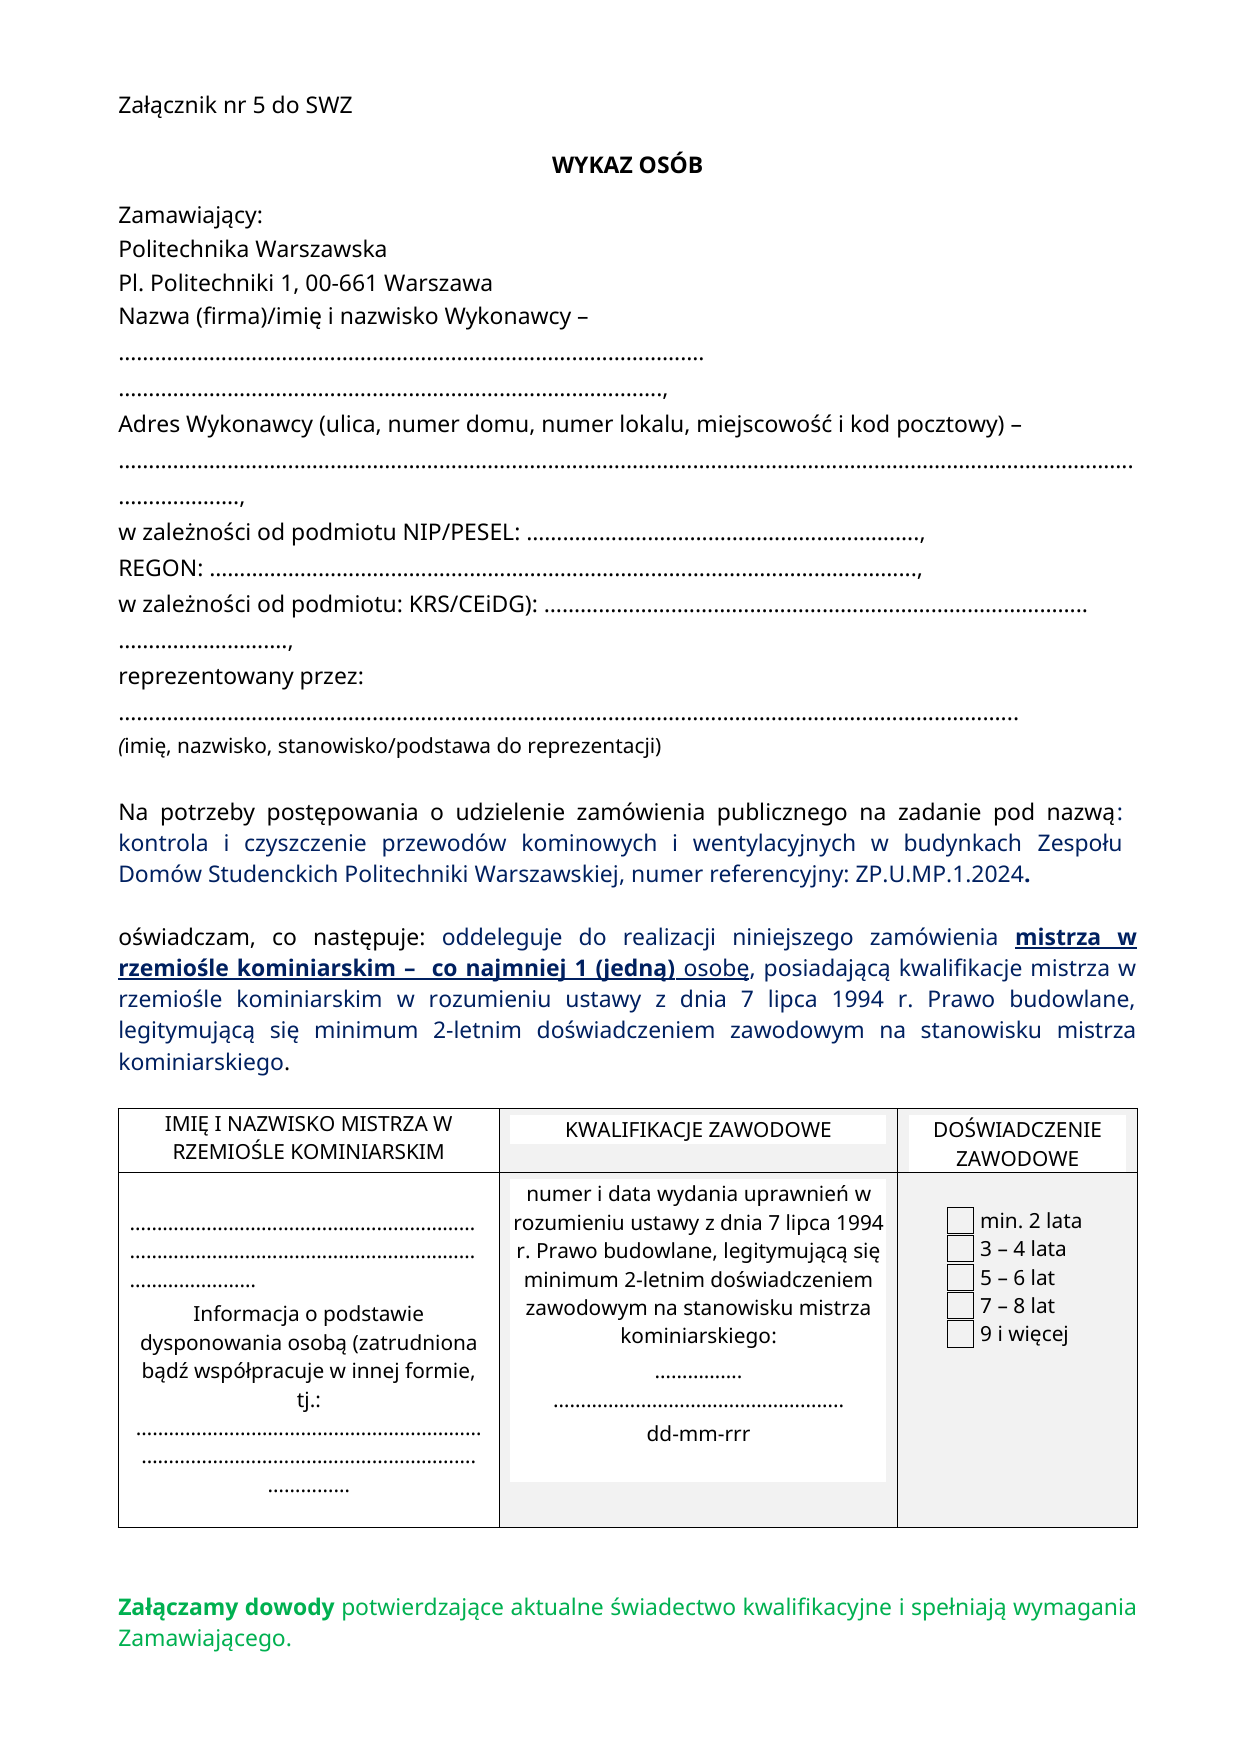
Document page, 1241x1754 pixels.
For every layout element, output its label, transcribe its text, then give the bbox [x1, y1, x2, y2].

text …………………………………………………………………………………….………………………………………………………………….……….…., [118, 336, 1137, 403]
text REGON: …………………………………….………………………………………………………..……..., [118, 552, 1137, 583]
text Nazwa (firma)/imię i nazwisko Wykonawcy – [118, 300, 1137, 332]
text Adres Wykonawcy (ulica, numer domu, numer lokalu, miejscowość i kod pocztowy) – [118, 408, 1137, 439]
text Załącznik nr 5 do SWZ [118, 89, 1137, 120]
table_cell min. 2 lata 3 – 4 lata 5 – 6 lat 7 – 8 lat 9 i więcej [898, 1173, 1137, 1527]
text Politechnika Warszawska [118, 233, 1137, 264]
text ………………………..………………………………………………………………………………………………………………………….……….………., [118, 444, 1137, 511]
text wykaz OSÓB [118, 149, 1137, 180]
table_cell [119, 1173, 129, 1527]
text Zamawiający: [118, 199, 1137, 230]
table_header DOŚWIADCZENIE ZAWODOWE [898, 1109, 1137, 1172]
table_cell numer i data wydania uprawnień w rozumieniu ustawy z dnia 7 lipca 1994 r. Prawo budowlane, legitymującą się minimum 2-letnim doświadczeniem zawodowym na stanowisku mistrza kominiarskiego: …………….…………………………………………….. dd-mm-rrr [500, 1173, 897, 1527]
text w zależności od podmiotu: KRS/CEiDG): …………………….………………………………………………………..………………………., [118, 588, 1137, 655]
text w zależności od podmiotu NIP/PESEL: ………………...…………………………………….., [118, 516, 1137, 547]
text (imię, nazwisko, stanowisko/podstawa do reprezentacji) [118, 732, 1137, 760]
table_header IMIĘ I NAZWISKO MISTRZA W RZEMIOŚLE KOMINIARSKIM [119, 1109, 499, 1172]
text Załączamy dowody potwierdzające aktualne świadectwo kwalifikacyjne i spełniają wymagania Zamawiającego. [118, 1590, 1137, 1653]
text oświadczam, co następuje: oddeleguje do realizacji niniejszego zamówienia mistrza w rzemiośle kominiarskim – co najmniej 1 (jedną) osobę, posiadającą kwalifikacje mistrza w rzemiośle kominiarskim w rozumieniu ustawy z dnia 7 lipca 1994 r. Prawo budowlane, legitymującą się minimum 2-letnim doświadczeniem zawodowym na stanowisku mistrza kominiarskiego. [118, 920, 1137, 1077]
text Pl. Politechniki 1, 00-661 Warszawa [118, 267, 1137, 298]
table_header KWALIFIKACJE ZAWODOWE [500, 1109, 897, 1172]
text Na potrzeby postępowania o udzielenie zamówienia publicznego na zadanie pod nazwą: kontrola i czyszczenie przewodów kominowych i wentylacyjnych w budynkach Zespołu Domów Studenckich Politechniki Warszawskiej, numer referencyjny: ZP.U.MP.1.2024. [118, 795, 1123, 889]
text reprezentowany przez: ………………………………………………………………………………………………………………………..………... [118, 660, 1137, 727]
